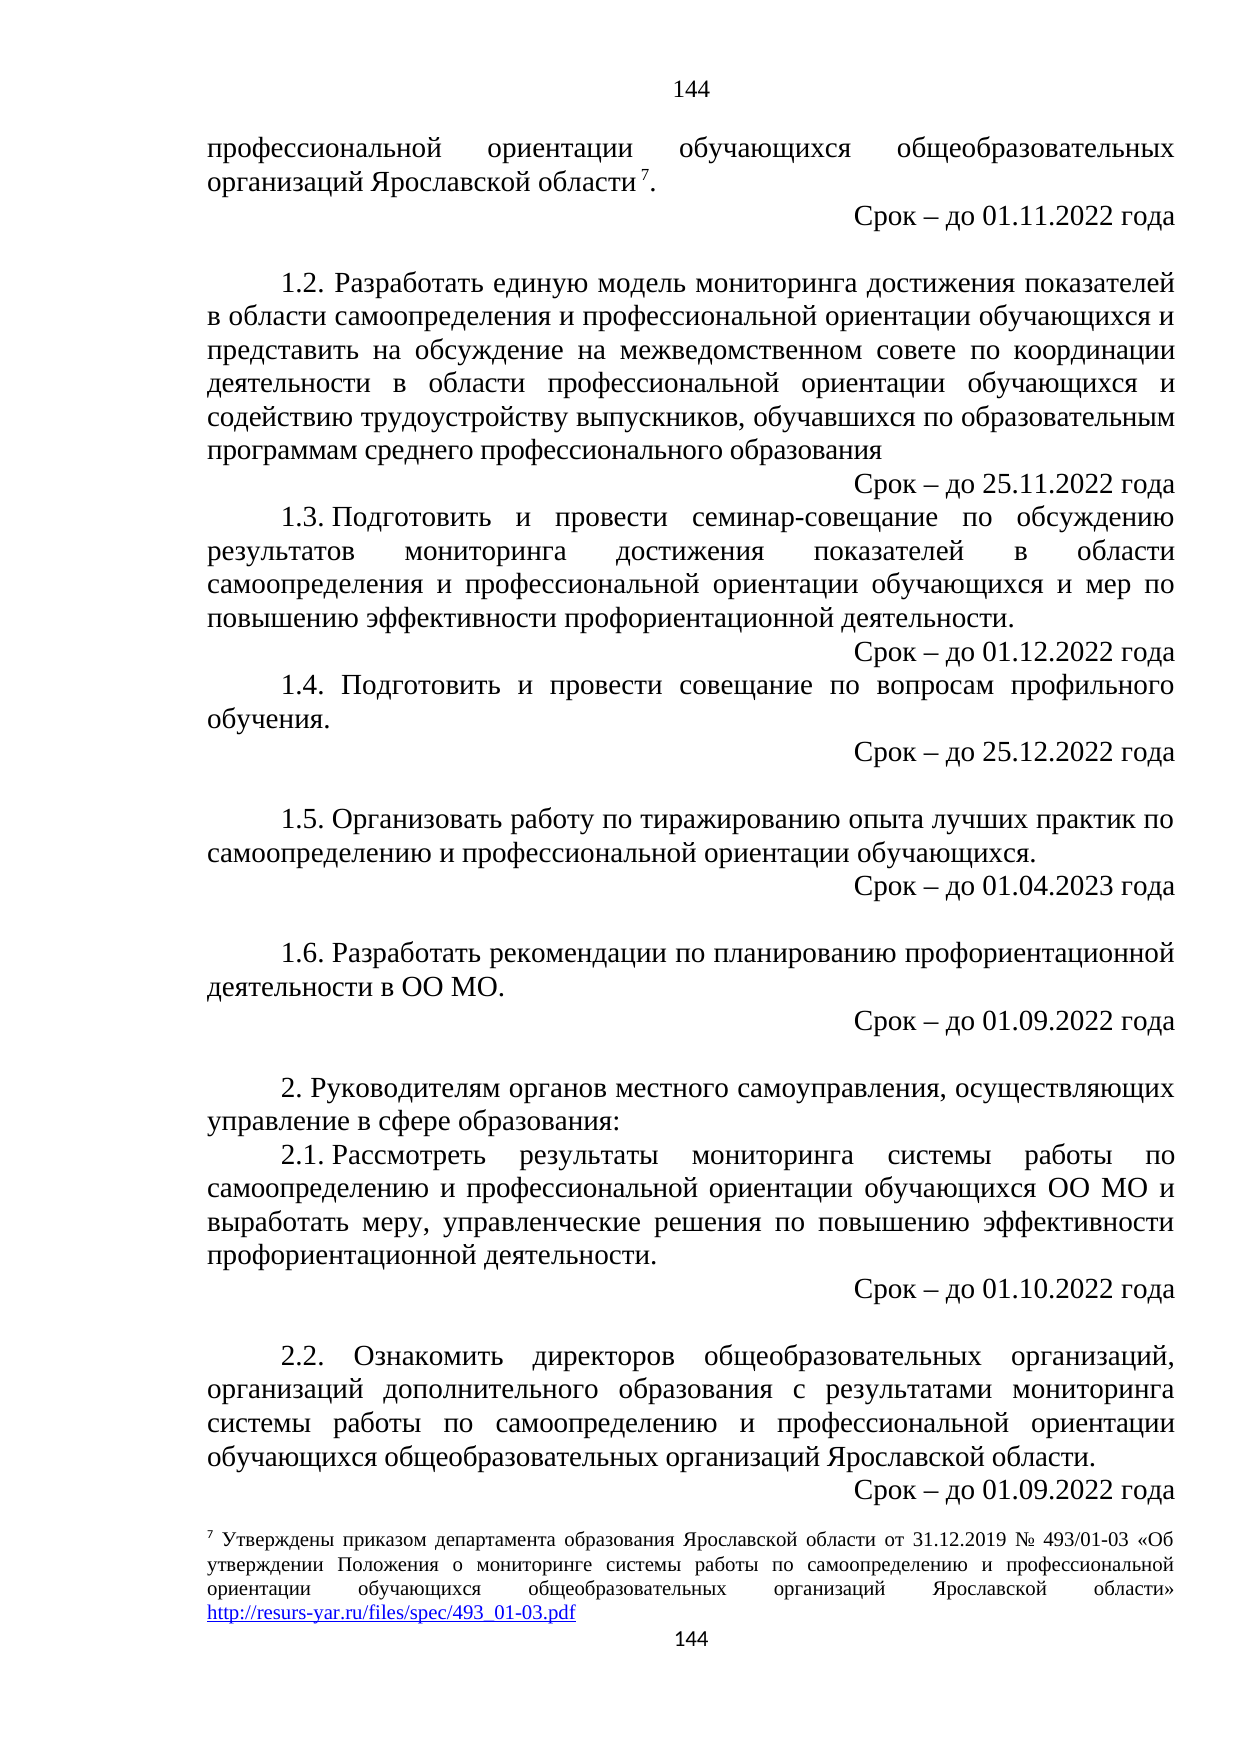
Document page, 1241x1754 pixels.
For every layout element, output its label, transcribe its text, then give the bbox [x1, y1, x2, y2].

text 1.3. Подготовить и провести семинар-совещание по обсуждению результатов мониторинга достижения показателей в области самоопределения и профессиональной ориентации обучающихся и мер по повышению эффективности профориентационной деятельности. [207, 499, 1175, 634]
list Срок – до 01.09.2022 года [207, 1472, 1175, 1506]
text 2.1. Рассмотреть результаты мониторинга системы работы по самоопределению и профессиональной ориентации обучающихся ОО МО и выработать меру, управленческие решения по повышению эффективности профориентационной деятельности. [207, 1137, 1175, 1271]
list Срок – до 25.12.2022 года [254, 734, 1175, 768]
list Срок – до 01.09.2022 года [254, 1003, 1175, 1036]
text 1.5. Организовать работу по тиражированию опыта лучших практик по самоопределению и профессиональной ориентации обучающихся. [207, 801, 1175, 868]
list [207, 131, 1175, 198]
list Срок – до 25.11.2022 года [254, 466, 1175, 499]
list Разработать единую модель мониторинга достижения показателей в области самоопределения и профессиональной ориентации обучающихся и представить на обсуждение на межведомственном совете по координации деятельности в области профессиональной ориентации обучающихся и содействию трудоустройству выпускников, обучавшихся по образовательным программам среднего профессионального образования [207, 265, 1175, 466]
list Срок – до 01.12.2022 года [254, 634, 1175, 667]
list Срок – до 01.04.2023 года [254, 868, 1175, 902]
list Руководителям органов местного самоуправления, осуществляющих управление в сфере образования: [207, 1070, 1175, 1137]
list Срок – до 01.10.2022 года [207, 1271, 1175, 1304]
list Срок – до 01.11.2022 года [281, 198, 1175, 231]
text 2.2. Ознакомить директоров общеобразовательных организаций, организаций дополнительного образования с результатами мониторинга системы работы по самоопределению и профессиональной ориентации обучающихся общеобразовательных организаций Ярославской области. [207, 1338, 1175, 1472]
text 1.4. Подготовить и провести совещание по вопросам профильного обучения. [207, 667, 1175, 734]
text 1.6. Разработать рекомендации по планированию профориентационной деятельности в ОО МО. [207, 936, 1175, 1003]
